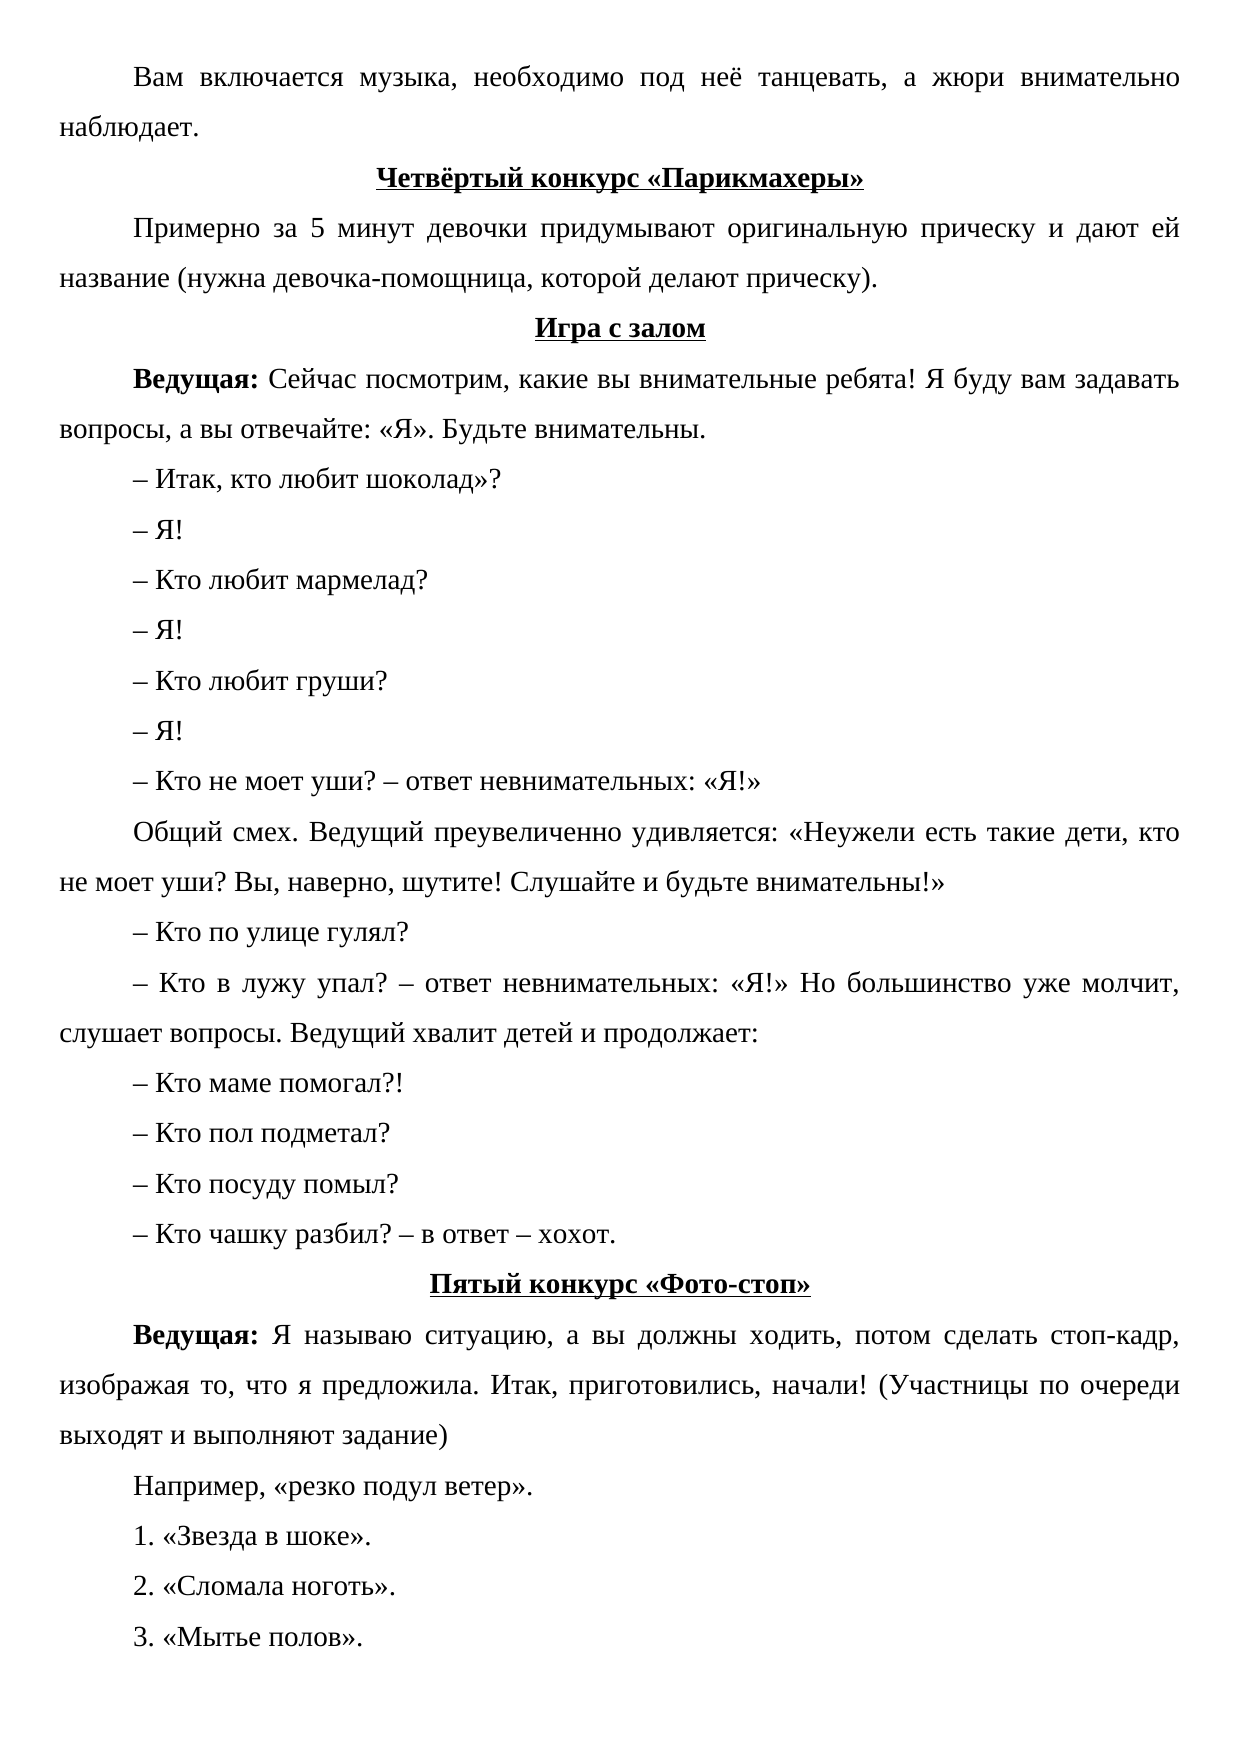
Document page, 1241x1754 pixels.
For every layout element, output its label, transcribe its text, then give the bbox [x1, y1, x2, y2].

text Общий смех. Ведущий преувеличенно удивляется: «Неужели есть такие дети, кто не моет уши? Вы, наверно, шутите! Слушайте и будьте внимательны!» [59, 814, 1181, 898]
text Вам включается музыка, необходимо под неё танцевать, а жюри внимательно наблюдает. [59, 59, 1181, 143]
text – Я! [59, 713, 1181, 747]
text – Я! [59, 612, 1181, 646]
text – Кто любит мармелад? [59, 562, 1181, 596]
text – Итак, кто любит шоколад»? [59, 462, 1181, 495]
text Например, «резко подул ветер». [59, 1468, 1181, 1501]
text – Кто маме помогал?! [59, 1065, 1181, 1099]
text Примерно за 5 минут девочки придумывают оригинальную прическу и дают ей название (нужна девочка-помощница, которой делают прическу). [59, 210, 1181, 294]
text Ведущая: Я называю ситуацию, а вы должны ходить, потом сделать стоп-кадр, изображая то, что я предложила. Итак, приготовились, начали! (Участницы по очереди выходят и выполняют задание) [59, 1317, 1181, 1451]
text – Кто чашку разбил? – в ответ – хохот. [59, 1216, 1181, 1250]
text – Кто по улице гулял? [59, 914, 1181, 948]
text – Кто не моет уши? – ответ невнимательных: «Я!» [59, 763, 1181, 797]
text Ведущая: Сейчас посмотрим, какие вы внимательные ребята! Я буду вам задавать вопросы, а вы отвечайте: «Я». Будьте внимательны. [59, 361, 1181, 445]
text Пятый конкурс «Фото-стоп» [59, 1267, 1181, 1300]
text – Кто пол подметал? [59, 1116, 1181, 1149]
text – Кто посуду помыл? [59, 1166, 1181, 1199]
text – Кто в лужу упал? – ответ невнимательных: «Я!» Но большинство уже молчит, слушает вопросы. Ведущий хвалит детей и продолжает: [59, 965, 1181, 1048]
text Игра с залом [59, 311, 1181, 344]
text – Я! [59, 512, 1181, 545]
text – Кто любит груши? [59, 663, 1181, 696]
text 2. «Сломала ноготь». [59, 1568, 1181, 1602]
text 3. «Мытье полов». [59, 1619, 1181, 1652]
text 1. «Звезда в шоке». [59, 1518, 1181, 1552]
text Четвёртый конкурс «Парикмахеры» [59, 160, 1181, 193]
